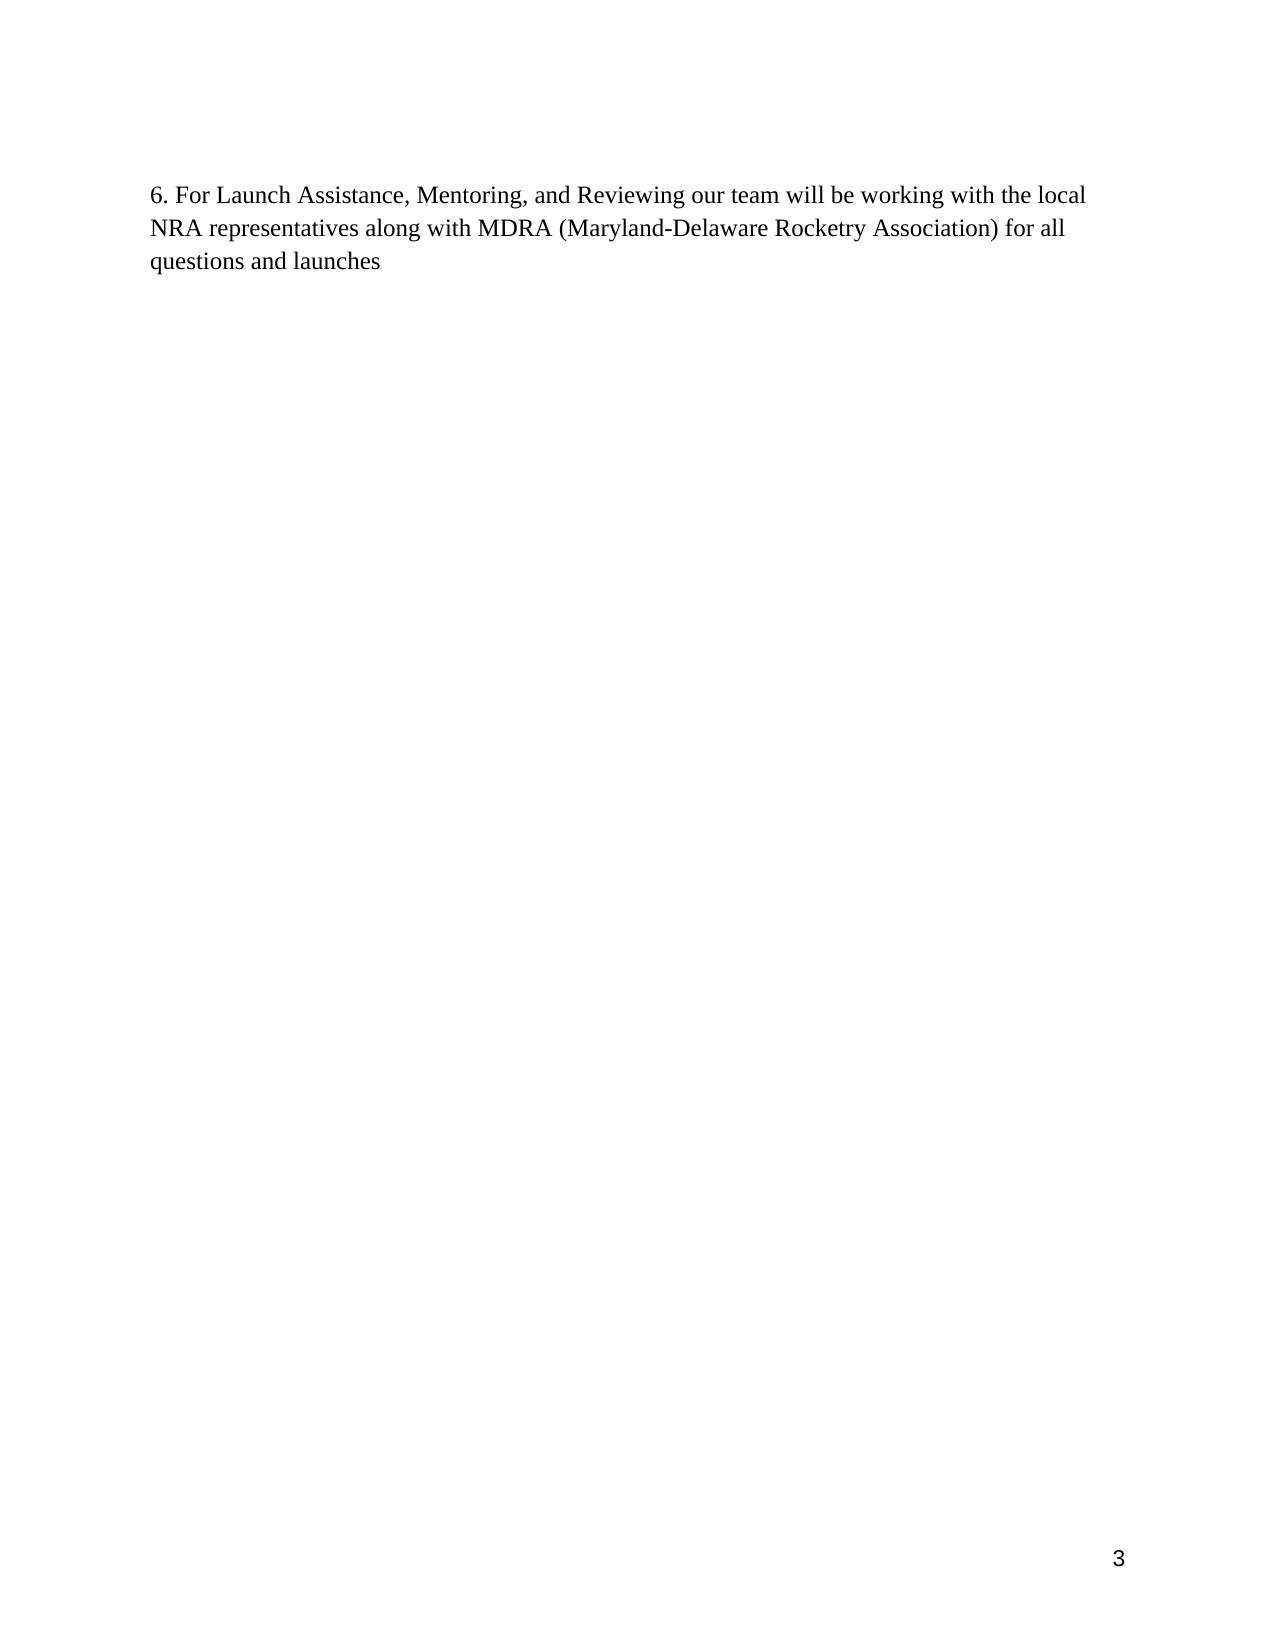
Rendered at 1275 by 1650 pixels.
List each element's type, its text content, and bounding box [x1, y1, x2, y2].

text 6. For Launch Assistance, Mentoring, and Reviewing our team will be working with the local NRA representatives along with MDRA (Maryland-Delaware Rocketry Association) for all questions and launches [150, 180, 1125, 275]
